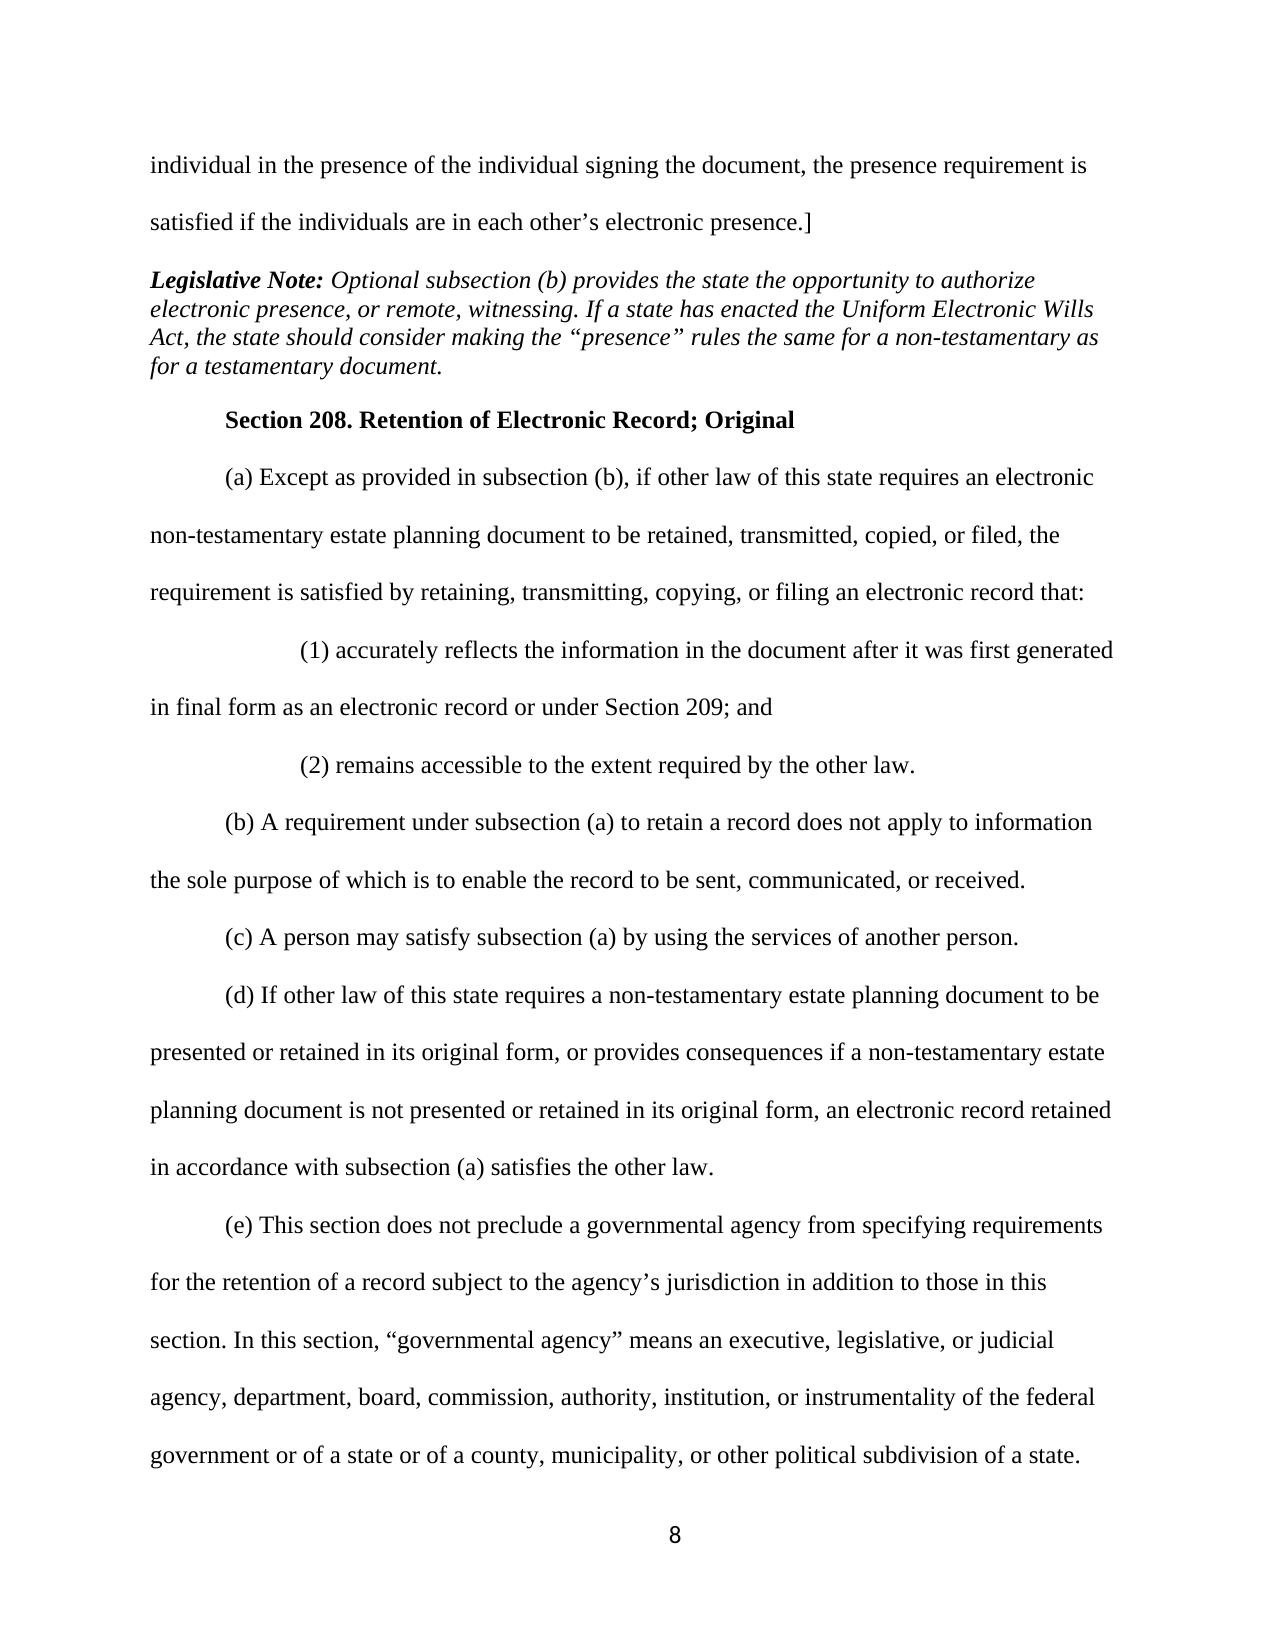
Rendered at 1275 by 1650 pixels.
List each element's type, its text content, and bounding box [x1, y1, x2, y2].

text (b) A requirement under subsection (a) to retain a record does not apply to information the sole purpose of which is to enable the record to be sent, communicated, or received. [150, 807, 1125, 894]
text (e) This section does not preclude a governmental agency from specifying requirements for the retention of a record subject to the agency’s jurisdiction in addition to those in this section. In this section, “governmental agency” means an executive, legislative, or judicial agency, department, board, commission, authority, institution, or instrumentality of the federal government or of a state or of a county, municipality, or other political subdivision of a state. [150, 1210, 1125, 1469]
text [150, 150, 1125, 236]
subtitle Section 208. Retention of Electronic Record; Original [150, 405, 1125, 434]
text (2) remains accessible to the extent required by the other law. [150, 750, 1125, 779]
text (d) If other law of this state requires a non-testamentary estate planning document to be presented or retained in its original form, or provides consequences if a non-testamentary estate planning document is not presented or retained in its original form, an electronic record retained in accordance with subsection (a) satisfies the other law. [150, 980, 1125, 1181]
text Legislative Note: Optional subsection (b) provides the state the opportunity to authorize electronic presence, or remote, witnessing. If a state has enacted the Uniform Electronic Wills Act, the state should consider making the “presence” rules the same for a non-testamentary as for a testamentary document. [150, 265, 1125, 380]
text (1) accurately reflects the information in the document after it was first generated in final form as an electronic record or under Section 209; and [150, 635, 1125, 721]
text (c) A person may satisfy subsection (a) by using the services of another person. [150, 922, 1125, 951]
text (a) Except as provided in subsection (b), if other law of this state requires an electronic non-testamentary estate planning document to be retained, transmitted, copied, or filed, the requirement is satisfied by retaining, transmitting, copying, or filing an electronic record that: [150, 462, 1125, 606]
